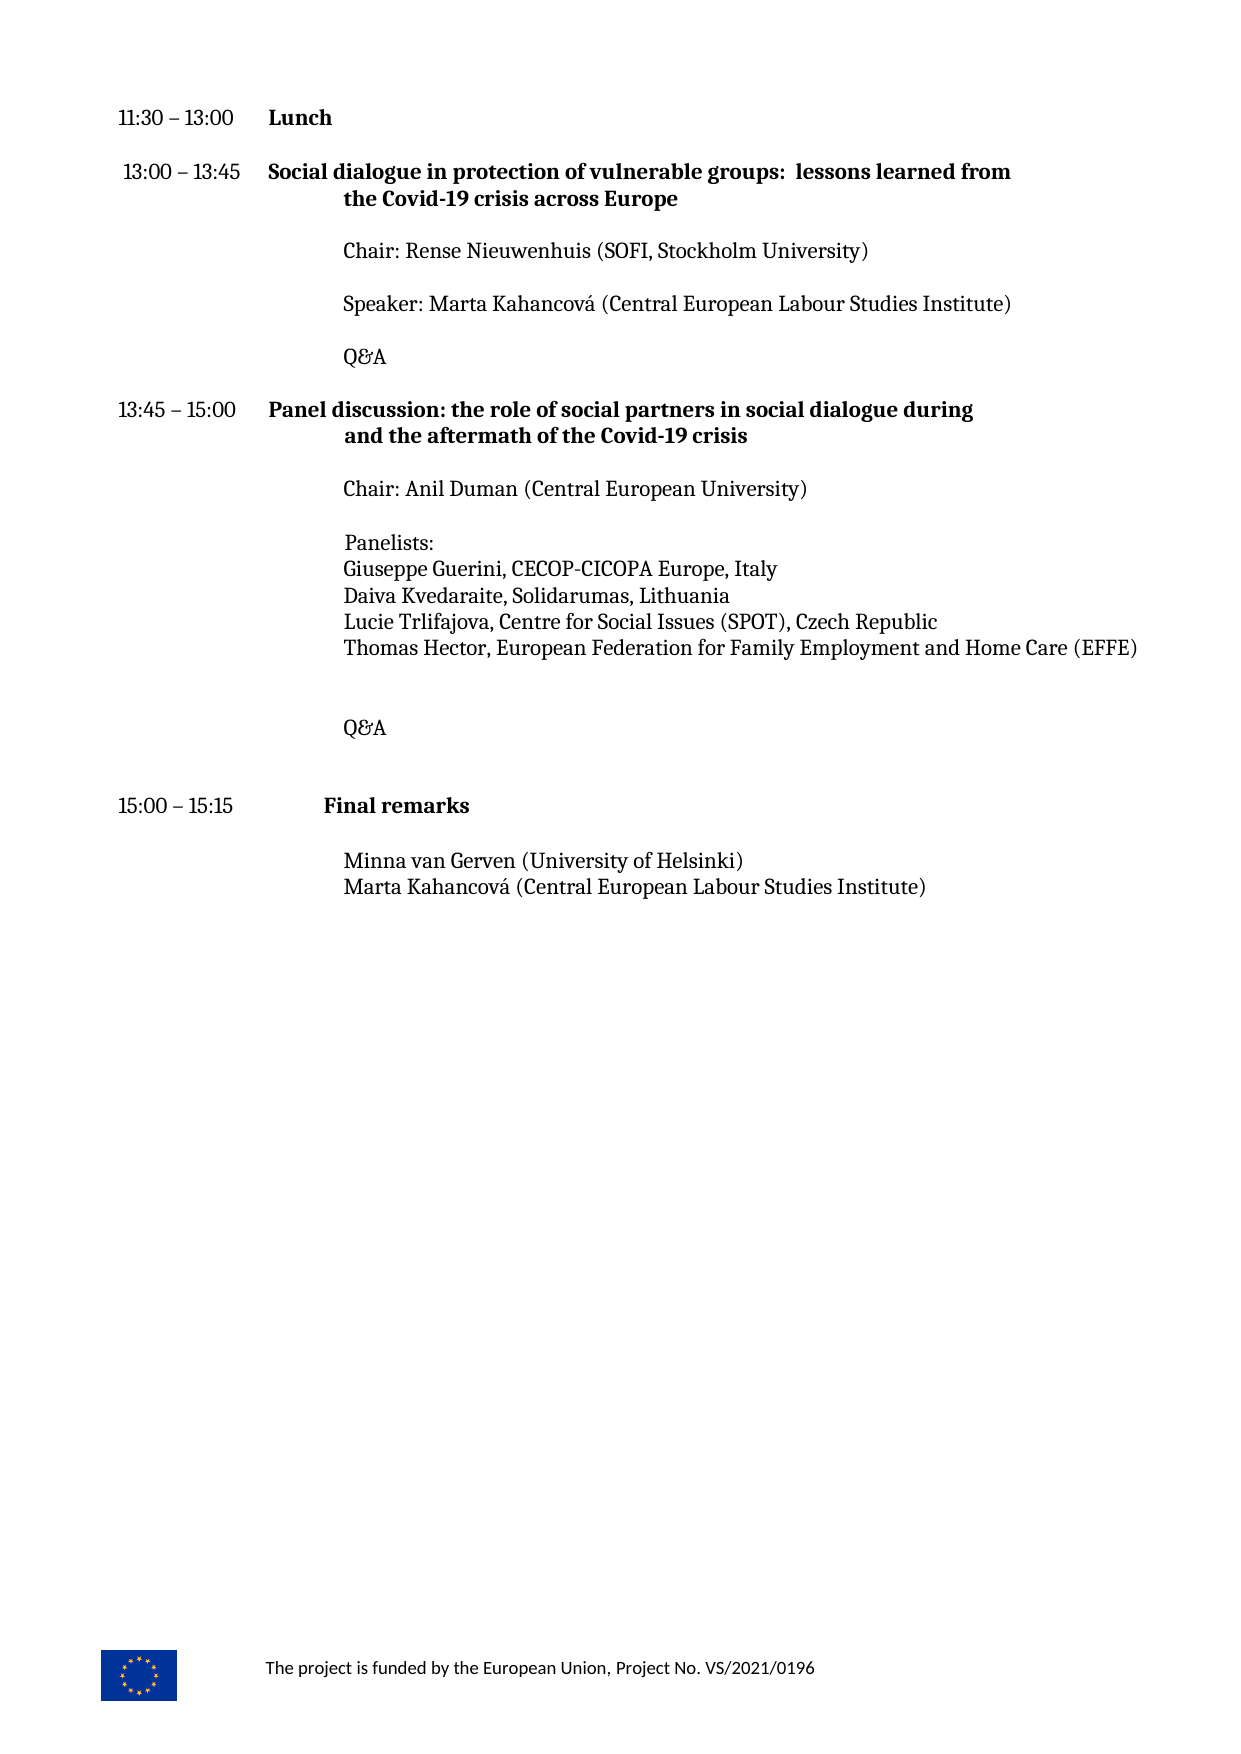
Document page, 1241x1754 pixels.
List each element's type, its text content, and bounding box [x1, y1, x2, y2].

text Q&A [343, 344, 1211, 370]
text Q&A [343, 714, 1211, 741]
text Thomas Hector, European Federation for Family Employment and Home Care (EFFE) [118, 635, 1211, 688]
text Speaker: Marta Kahancová (Central European Labour Studies Institute) [343, 291, 1211, 317]
text Chair: Rense Nieuwenhuis (SOFI, Stockholm University) [343, 238, 1211, 264]
text Giuseppe Guerini, CECOP-CICOPA Europe, Italy [118, 556, 1211, 582]
text 13:45 – 15:00 Panel discussion: the role of social partners in social dialogue during [118, 396, 1211, 423]
picture [101, 1650, 177, 1701]
text Lucie Trlifajova, Centre for Social Issues (SPOT), Czech Republic [118, 609, 1211, 635]
text 15:00 – 15:15 Final remarks [118, 793, 1211, 820]
text 13:00 – 13:45 Social dialogue in protection of vulnerable groups: lessons learned from [118, 159, 1211, 186]
text Daiva Kvedaraite, Solidarumas, Lithuania [118, 582, 1211, 609]
text Chair: Anil Duman (Central European University) [343, 475, 1211, 502]
text and the aftermath of the Covid-19 crisis [118, 423, 1211, 449]
text Panelists: [118, 530, 1211, 556]
text Minna van Gerven (University of Helsinki) [118, 848, 1211, 874]
text 11:30 – 13:00 Lunch [118, 105, 1211, 131]
text Marta Kahancová (Central European Labour Studies Institute) [343, 874, 1211, 900]
text the Covid-19 crisis across Europe [343, 186, 1211, 212]
